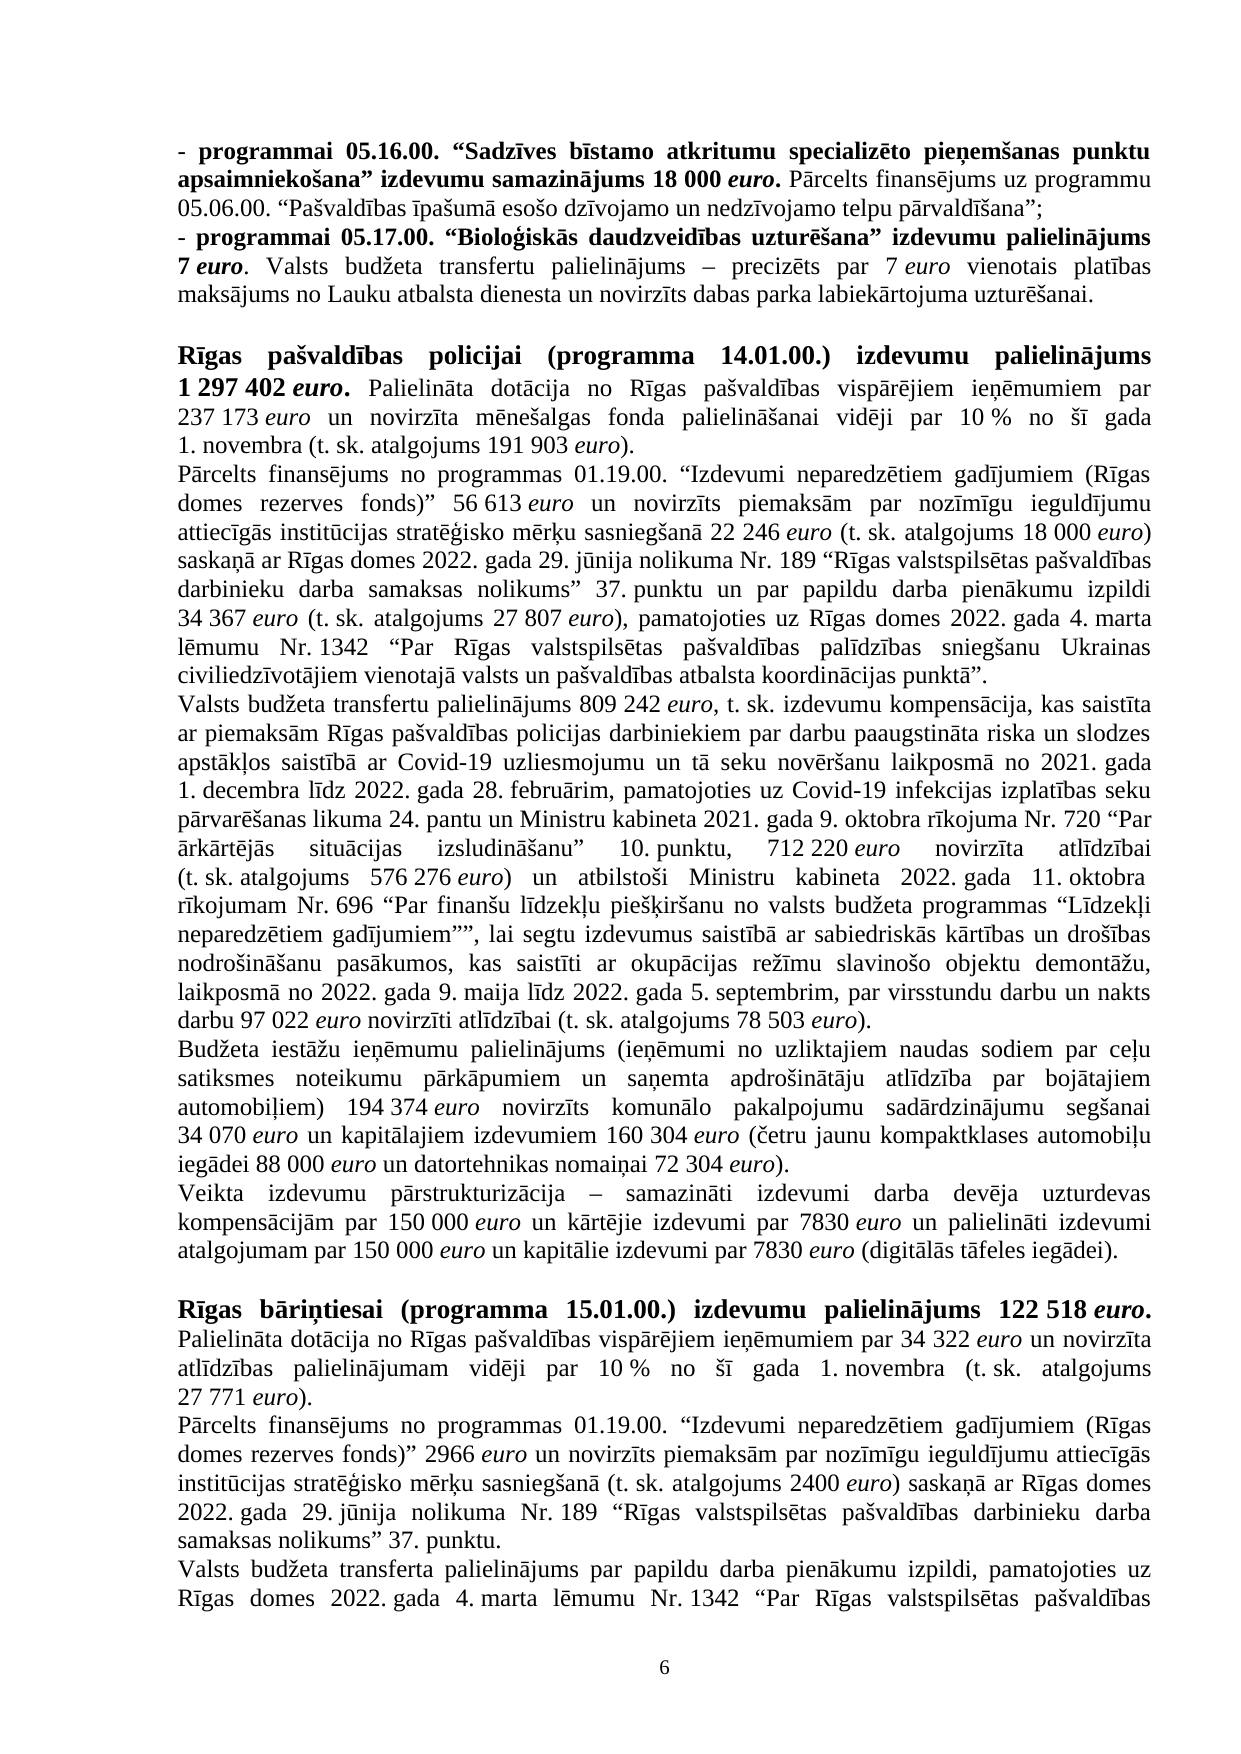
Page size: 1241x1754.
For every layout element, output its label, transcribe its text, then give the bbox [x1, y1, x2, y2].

text Veikta izdevumu pārstrukturizācija – samazināti izdevumi darba devēja uzturdevas kompensācijām par 150 000 euro un kārtējie izdevumi par 7830 euro un palielināti izdevumi atalgojumam par 150 000 euro un kapitālie izdevumi par 7830 euro (digitālās tāfeles iegādei). [177, 1178, 1152, 1264]
text Rīgas bāriņtiesai (programma 15.01.00.) izdevumu palielinājums 122 518 euro. Palielināta dotācija no Rīgas pašvaldības vispārējiem ieņēmumiem par 34 322 euro un novirzīta atlīdzības palielinājumam vidēji par 10 % no šī gada 1. novembra (t. sk. atalgojums 27 771 euro). [177, 1293, 1152, 1410]
text Budžeta iestāžu ieņēmumu palielinājums (ieņēmumi no uzliktajiem naudas sodiem par ceļu satiksmes noteikumu pārkāpumiem un saņemta apdrošinātāju atlīdzība par bojātajiem automobiļiem) 194 374 euro novirzīts komunālo pakalpojumu sadārdzinājumu segšanai 34 070 euro un kapitālajiem izdevumiem 160 304 euro (četru jaunu kompaktklases automobiļu iegādei 88 000 euro un datortehnikas nomaiņai 72 304 euro). [177, 1034, 1152, 1178]
text - programmai 05.16.00. “Sadzīves bīstamo atkritumu specializēto pieņemšanas punktu apsaimniekošana” izdevumu samazinājums 18 000 euro. Pārcelts finansējums uz programmu 05.06.00. “Pašvaldības īpašumā esošo dzīvojamo un nedzīvojamo telpu pārvaldīšana”; [177, 136, 1152, 222]
text - programmai 05.17.00. “Bioloģiskās daudzveidības uzturēšana” izdevumu palielinājums 7 euro. Valsts budžeta transfertu palielinājums – precizēts par 7 euro vienotais platības maksājums no Lauku atbalsta dienesta un novirzīts dabas parka labiekārtojuma uzturēšanai. [177, 222, 1152, 308]
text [177, 1554, 1152, 1612]
text Rīgas pašvaldības policijai (programma 14.01.00.) izdevumu palielinājums 1 297 402 euro. Palielināta dotācija no Rīgas pašvaldības vispārējiem ieņēmumiem par 237 173 euro un novirzīta mēnešalgas fonda palielināšanai vidēji par 10 % no šī gada 1. novembra (t. sk. atalgojums 191 903 euro). [177, 339, 1152, 459]
text Pārcelts finansējums no programmas 01.19.00. “Izdevumi neparedzētiem gadījumiem (Rīgas domes rezerves fonds)” 56 613 euro un novirzīts piemaksām par nozīmīgu ieguldījumu attiecīgās institūcijas stratēģisko mērķu sasniegšanā 22 246 euro (t. sk. atalgojums 18 000 euro) saskaņā ar Rīgas domes 2022. gada 29. jūnija nolikuma Nr. 189 “Rīgas valstspilsētas pašvaldības darbinieku darba samaksas nolikums” 37. punktu un par papildu darba pienākumu izpildi 34 367 euro (t. sk. atalgojums 27 807 euro), pamatojoties uz Rīgas domes 2022. gada 4. marta lēmumu Nr. 1342 “Par Rīgas valstspilsētas pašvaldības palīdzības sniegšanu Ukrainas civiliedzīvotājiem vienotajā valsts un pašvaldības atbalsta koordinācijas punktā”. [177, 459, 1152, 689]
text Valsts budžeta transfertu palielinājums 809 242 euro, t. sk. izdevumu kompensācija, kas saistīta ar piemaksām Rīgas pašvaldības policijas darbiniekiem par darbu paaugstināta riska un slodzes apstākļos saistībā ar Covid-19 uzliesmojumu un tā seku novēršanu laikposmā no 2021. gada 1. decembra līdz 2022. gada 28. februārim, pamatojoties uz Covid-19 infekcijas izplatības seku pārvarēšanas likuma 24. pantu un Ministru kabineta 2021. gada 9. oktobra rīkojuma Nr. 720 “Par ārkārtējās situācijas izsludināšanu” 10. punktu, 712 220 euro novirzīta atlīdzībai (t. sk. atalgojums 576 276 euro) un atbilstoši Ministru kabineta 2022. gada 11. oktobra rīkojumam Nr. 696 “Par finanšu līdzekļu piešķiršanu no valsts budžeta programmas “Līdzekļi neparedzētiem gadījumiem””, lai segtu izdevumus saistībā ar sabiedriskās kārtības un drošības nodrošināšanu pasākumos, kas saistīti ar okupācijas režīmu slavinošo objektu demontāžu, laikposmā no 2022. gada 9. maija līdz 2022. gada 5. septembrim, par virsstundu darbu un nakts darbu 97 022 euro novirzīti atlīdzībai (t. sk. atalgojums 78 503 euro). [177, 689, 1152, 1034]
text Pārcelts finansējums no programmas 01.19.00. “Izdevumi neparedzētiem gadījumiem (Rīgas domes rezerves fonds)” 2966 euro un novirzīts piemaksām par nozīmīgu ieguldījumu attiecīgās institūcijas stratēģisko mērķu sasniegšanā (t. sk. atalgojums 2400 euro) saskaņā ar Rīgas domes 2022. gada 29. jūnija nolikuma Nr. 189 “Rīgas valstspilsētas pašvaldības darbinieku darba samaksas nolikums” 37. punktu. [177, 1410, 1152, 1554]
